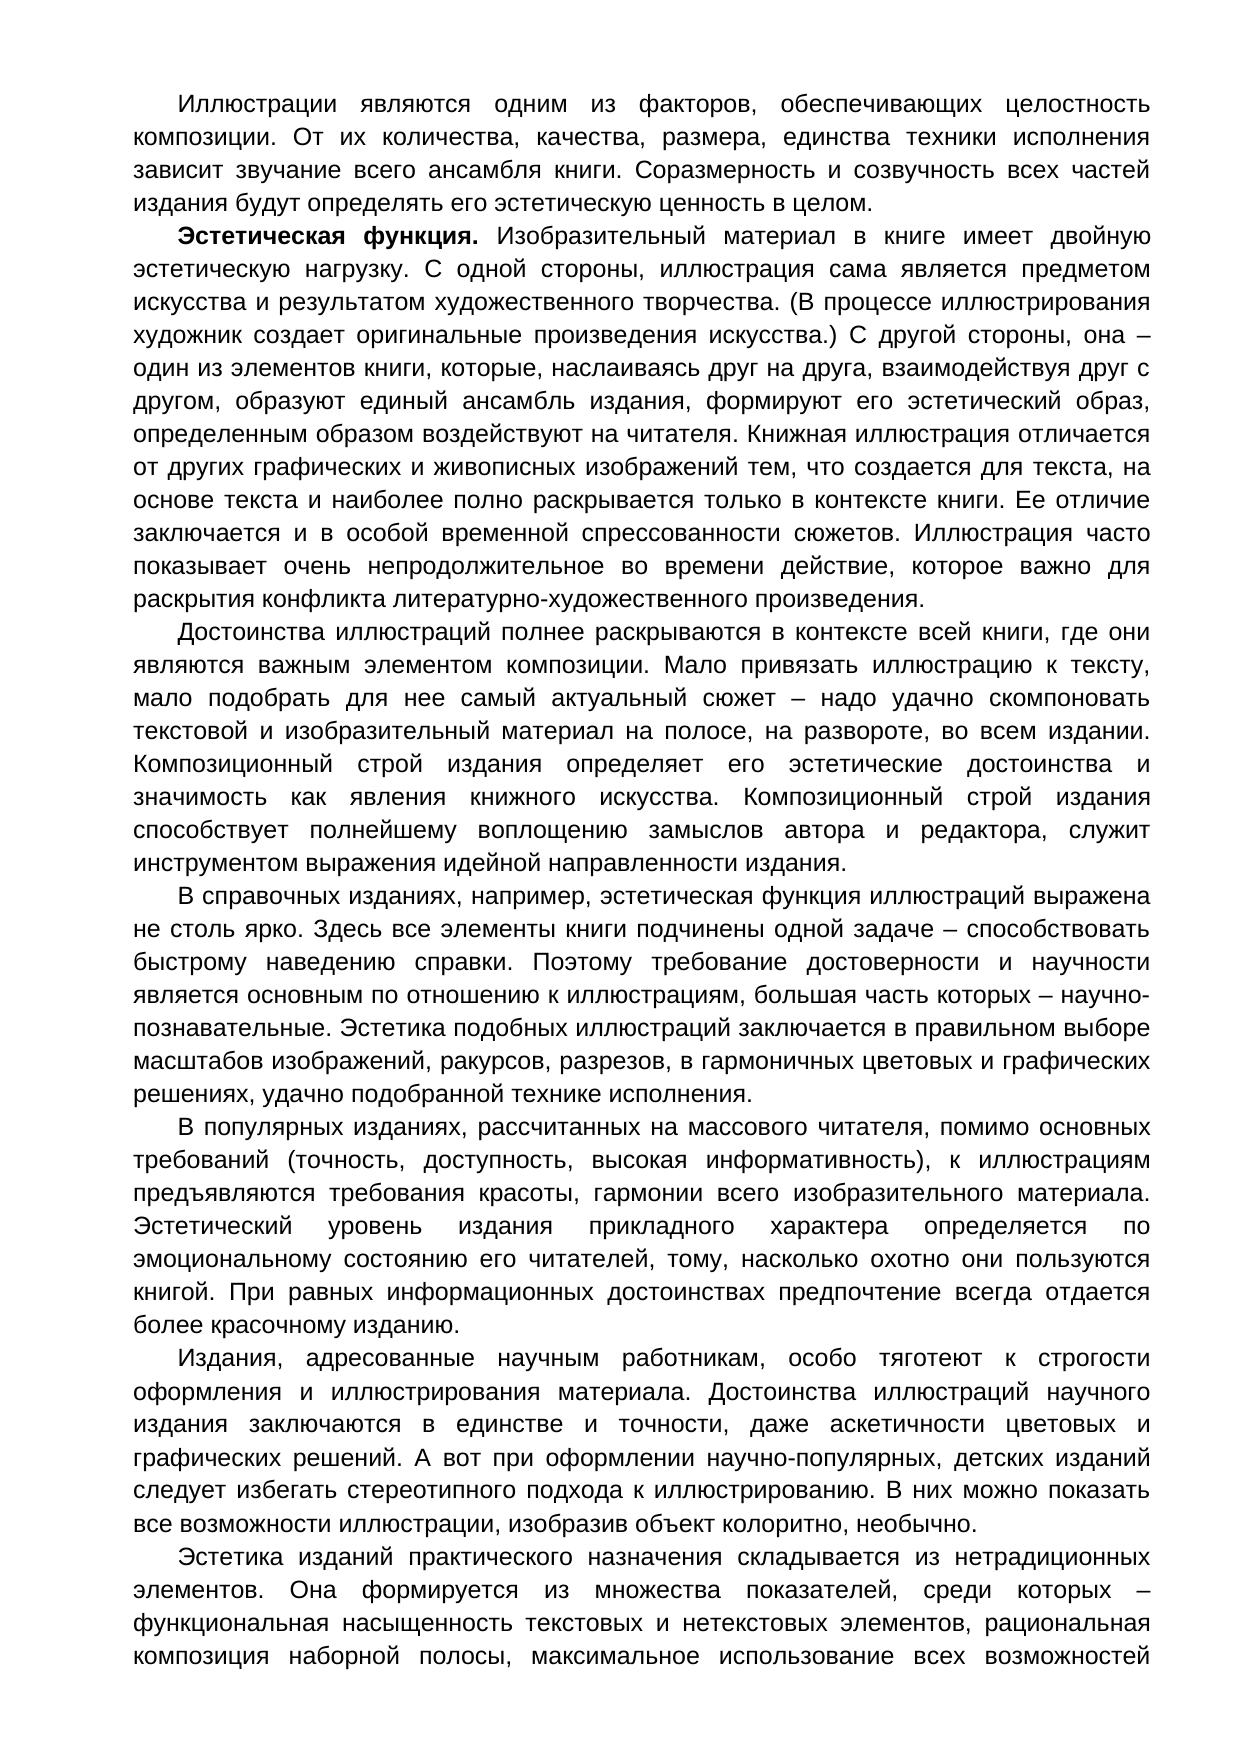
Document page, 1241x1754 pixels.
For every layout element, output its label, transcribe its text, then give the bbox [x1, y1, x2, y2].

text В справочных изданиях, например, эстетическая функция иллюстраций выражена не столь ярко. Здесь все элементы книги подчинены одной задаче – способствовать быстрому наведению справки. Поэтому требование достоверности и научности является основным по отношению к иллюстрациям, большая часть которых – научно-познавательные. Эстетика подобных иллюстраций заключается в правильном выборе масштабов изображений, ракурсов, разрезов, в гармоничных цветовых и графических решениях, удачно подобранной технике исполнения. [133, 881, 1152, 1108]
text В популярных изданиях, рассчитанных на массового читателя, помимо основных требований (точность, доступность, высокая информативность), к иллюстрациям предъявляются требования красоты, гармонии всего изобразительного материала. Эстетический уровень издания прикладного характера определяется по эмоциональному состоянию его читателей, тому, насколько охотно они пользуются книгой. При равных информационных достоинствах предпочтение всегда отдается более красочному изданию. [133, 1112, 1152, 1339]
text Эстетическая функция. Изобразительный материал в книге имеет двойную эстетическую нагрузку. С одной стороны, иллюстрация сама является предметом искусства и результатом художественного творчества. (В процессе иллюстрирования художник создает оригинальные произведения искусства.) С другой стороны, она – один из элементов книги, которые, наслаиваясь друг на друга, взаимодействуя друг с другом, образуют единый ансамбль издания, формируют его эстетический образ, определенным образом воздействуют на читателя. Книжная иллюстрация отличается от других графических и живописных изображений тем, что создается для текста, на основе текста и наиболее полно раскрывается только в контексте книги. Ее отличие заключается и в особой временной спрессованности сюжетов. Иллюстрация часто показывает очень непродолжительное во времени действие, которое важно для раскрытия конфликта литературно-художественного произведения. [133, 221, 1152, 613]
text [133, 1542, 1152, 1669]
text Достоинства иллюстраций полнее раскрываются в контексте всей книги, где они являются важным элементом композиции. Мало привязать иллюстрацию к тексту, мало подобрать для нее самый актуальный сюжет – надо удачно скомпоновать текстовой и изобразительный материал на полосе, на развороте, во всем издании. Композиционный строй издания определяет его эстетические достоинства и значимость как явления книжного искусства. Композиционный строй издания способствует полнейшему воплощению замыслов автора и редактора, служит инструментом выражения идейной направленности издания. [133, 617, 1152, 877]
text Издания, адресованные научным работникам, особо тяготеют к строгости оформления и иллюстрирования материала. Достоинства иллюстраций научного издания заключаются в единстве и точности, даже аскетичности цветовых и графических решений. А вот при оформлении научно-популярных, детских изданий следует избегать стереотипного подхода к иллюстрированию. В них можно показать все возможности иллюстрации, изобразив объект колоритно, необычно. [133, 1343, 1152, 1537]
text Иллюстрации являются одним из факторов, обеспечивающих целостность композиции. От их количества, качества, размера, единства техники исполнения зависит звучание всего ансамбля книги. Соразмерность и созвучность всех частей издания будут определять его эстетическую ценность в целом. [133, 89, 1152, 216]
